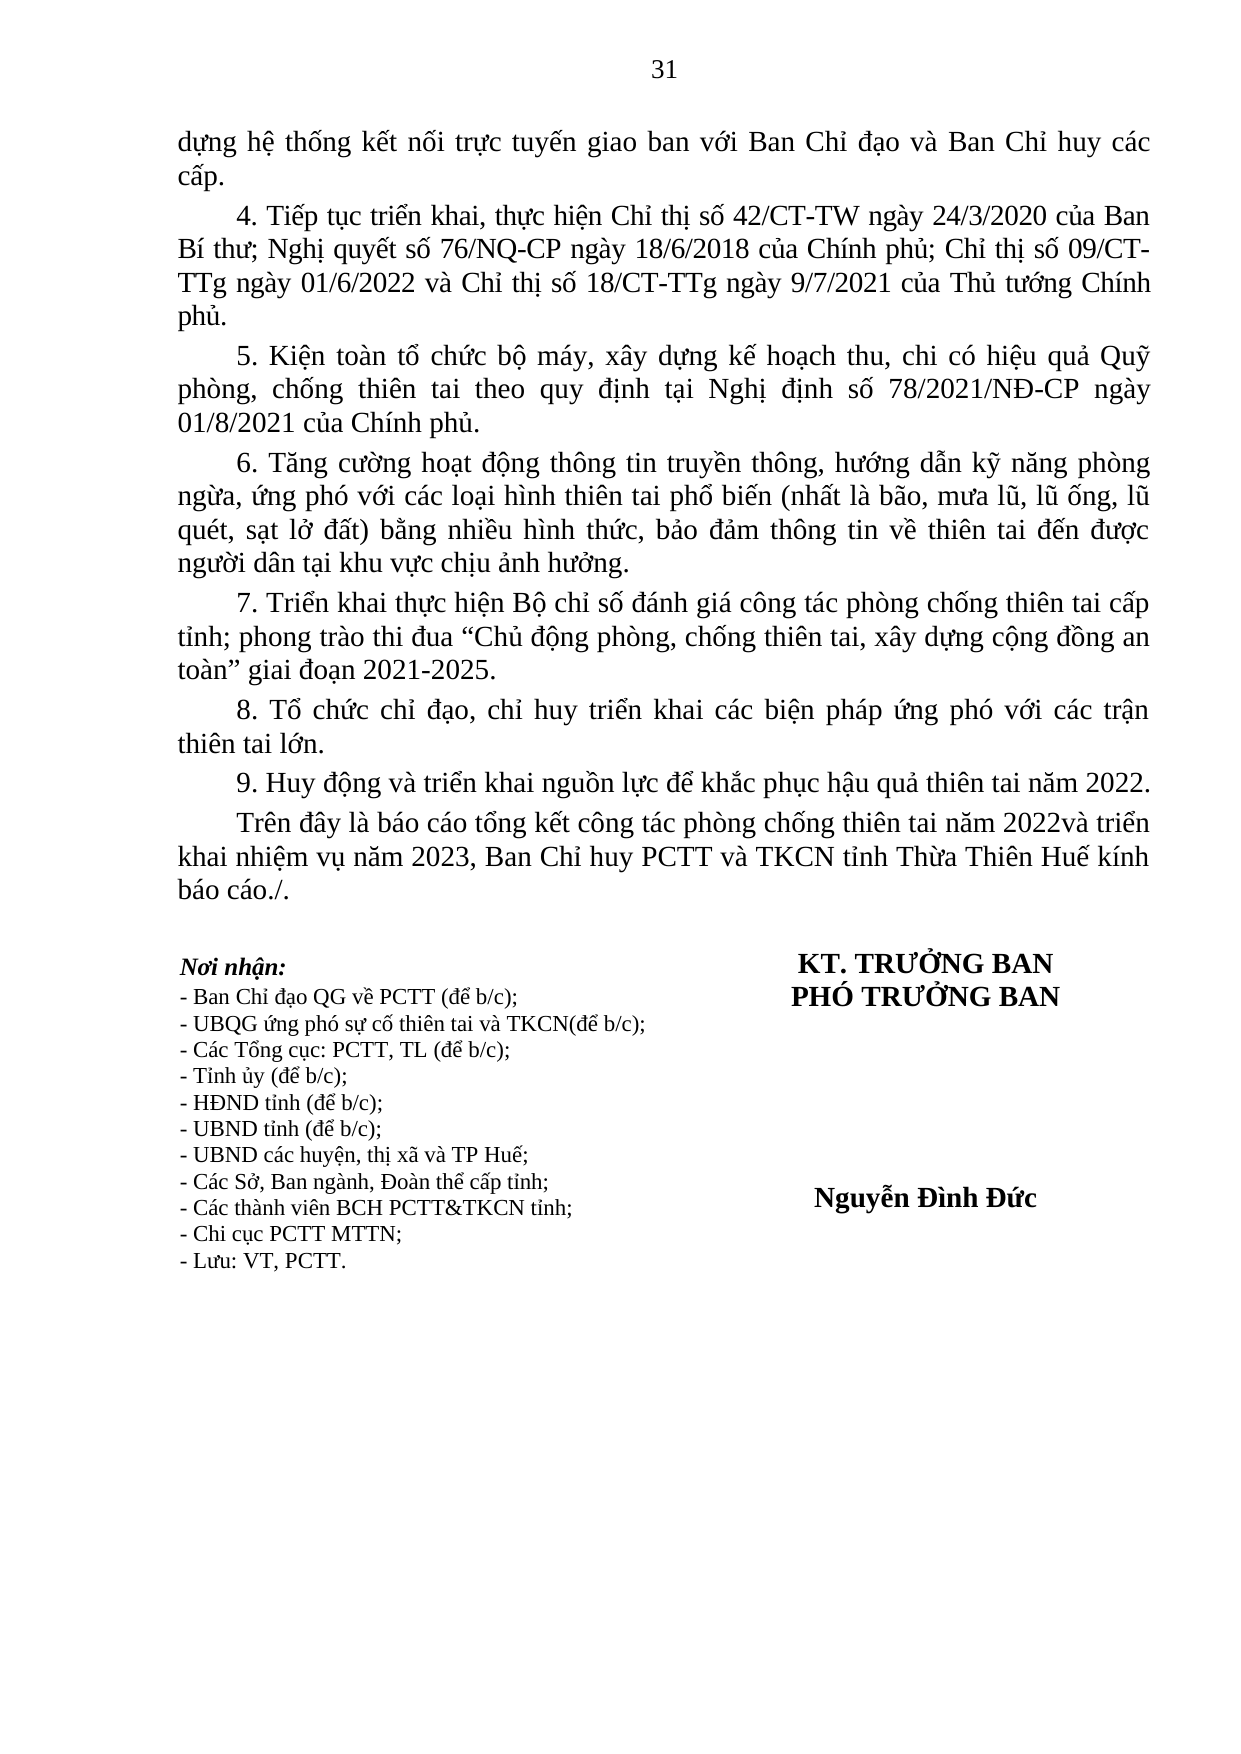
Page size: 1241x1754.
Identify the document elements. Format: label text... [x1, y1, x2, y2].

table_header Nơi nhận: - Ban Chỉ đạo QG về PCTT (để b/c); - UBQG ứng phó sự cố thiên tai và TKCN(để b/c); - Các Tổng cục: PCTT, TL (để b/c); - Tỉnh ủy (để b/c); - HĐND tỉnh (để b/c); - UBND tỉnh (để b/c); - UBND các huyện, thị xã và TP Huế; - Các Sở, Ban ngành, Đoàn thể cấp tỉnh; - Các thành viên BCH PCTT&TKCN tỉnh; - Chi cục PCTT MTTN; - Lưu: VT, PCTT. [168, 946, 691, 1273]
text 8. Tổ chức chỉ đạo, chỉ huy triển khai các biện pháp ứng phó với các trận thiên tai lớn. [177, 692, 1152, 759]
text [177, 124, 1152, 191]
text 5. Kiện toàn tổ chức bộ máy, xây dựng kế hoạch thu, chi có hiệu quả Quỹ phòng, chống thiên tai theo quy định tại Nghị định số 78/2021/NĐ-CP ngày 01/8/2021 của Chính phủ. [177, 338, 1152, 439]
text 9. Huy động và triển khai nguồn lực để khắc phục hậu quả thiên tai năm 2022. [177, 766, 1152, 799]
text 7. Triển khai thực hiện Bộ chỉ số đánh giá công tác phòng chống thiên tai cấp tỉnh; phong trào thi đua “Chủ động phòng, chống thiên tai, xây dựng cộng đồng an toàn” giai đoạn 2021-2025. [177, 585, 1152, 686]
text Trên đây là báo cáo tổng kết công tác phòng chống thiên tai năm 2022và triển khai nhiệm vụ năm 2023, Ban Chỉ huy PCTT và TKCN tỉnh Thừa Thiên Huế kính báo cáo./. [177, 805, 1152, 906]
table_header KT. TRƯỞNG BAN PHÓ TRƯỞNG BAN Nguyễn Đình Đức [691, 946, 1160, 1273]
text 6. Tăng cường hoạt động thông tin truyền thông, hướng dẫn kỹ năng phòng ngừa, ứng phó với các loại hình thiên tai phổ biến (nhất là bão, mưa lũ, lũ ống, lũ quét, sạt lở đất) bằng nhiều hình thức, bảo đảm thông tin về thiên tai đến được người dân tại khu vực chịu ảnh hưởng. [177, 445, 1152, 579]
text 4. Tiếp tục triển khai, thực hiện Chỉ thị số 42/CT-TW ngày 24/3/2020 của Ban Bí thư; Nghị quyết số 76/NQ-CP ngày 18/6/2018 của Chính phủ; Chỉ thị số 09/CT-TTg ngày 01/6/2022 và Chỉ thị số 18/CT-TTg ngày 9/7/2021 của Thủ tướng Chính phủ. [177, 198, 1152, 332]
